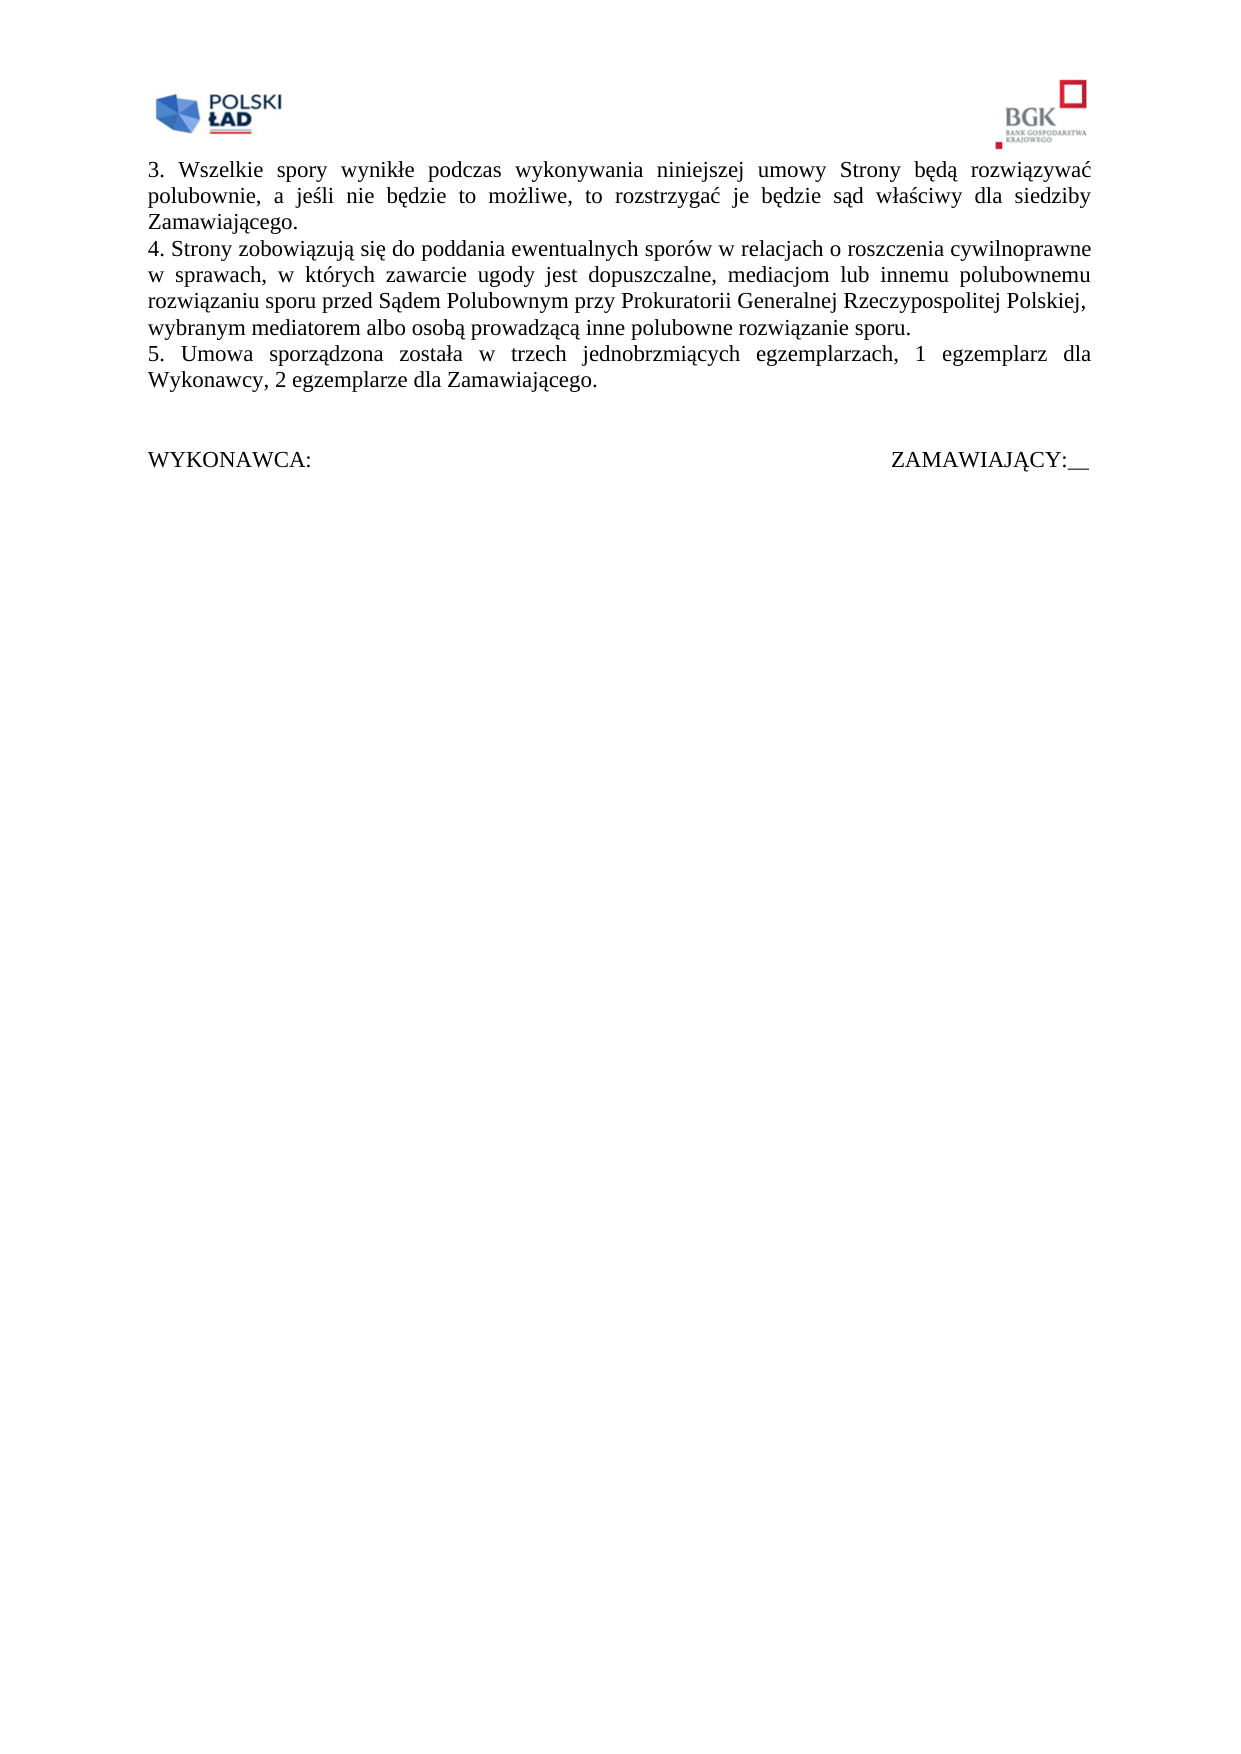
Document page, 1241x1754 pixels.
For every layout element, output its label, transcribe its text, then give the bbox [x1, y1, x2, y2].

text wybranym mediatorem albo osobą prowadzącą inne polubowne rozwiązanie sporu. [148, 314, 1093, 340]
text 5. Umowa sporządzona została w trzech jednobrzmiących egzemplarzach, 1 egzemplarz dla Wykonawcy, 2 egzemplarze dla Zamawiającego. [148, 340, 1093, 393]
text 4. Strony zobowiązują się do poddania ewentualnych sporów w relacjach o roszczenia cywilnoprawne w sprawach, w których zawarcie ugody jest dopuszczalne, mediacjom lub innemu polubownemu rozwiązaniu sporu przed Sądem Polubownym przy Prokuratorii Generalnej Rzeczypospolitej Polskiej, [148, 235, 1093, 314]
picture [147, 75, 306, 156]
picture [989, 73, 1093, 156]
text WYKONAWCA: ZAMAWIAJĄCY:__ [148, 446, 1093, 472]
text 3. Wszelkie spory wynikłe podczas wykonywania niniejszej umowy Strony będą rozwiązywać polubownie, a jeśli nie będzie to możliwe, to rozstrzygać je będzie sąd właściwy dla siedziby Zamawiającego. [148, 156, 1093, 235]
